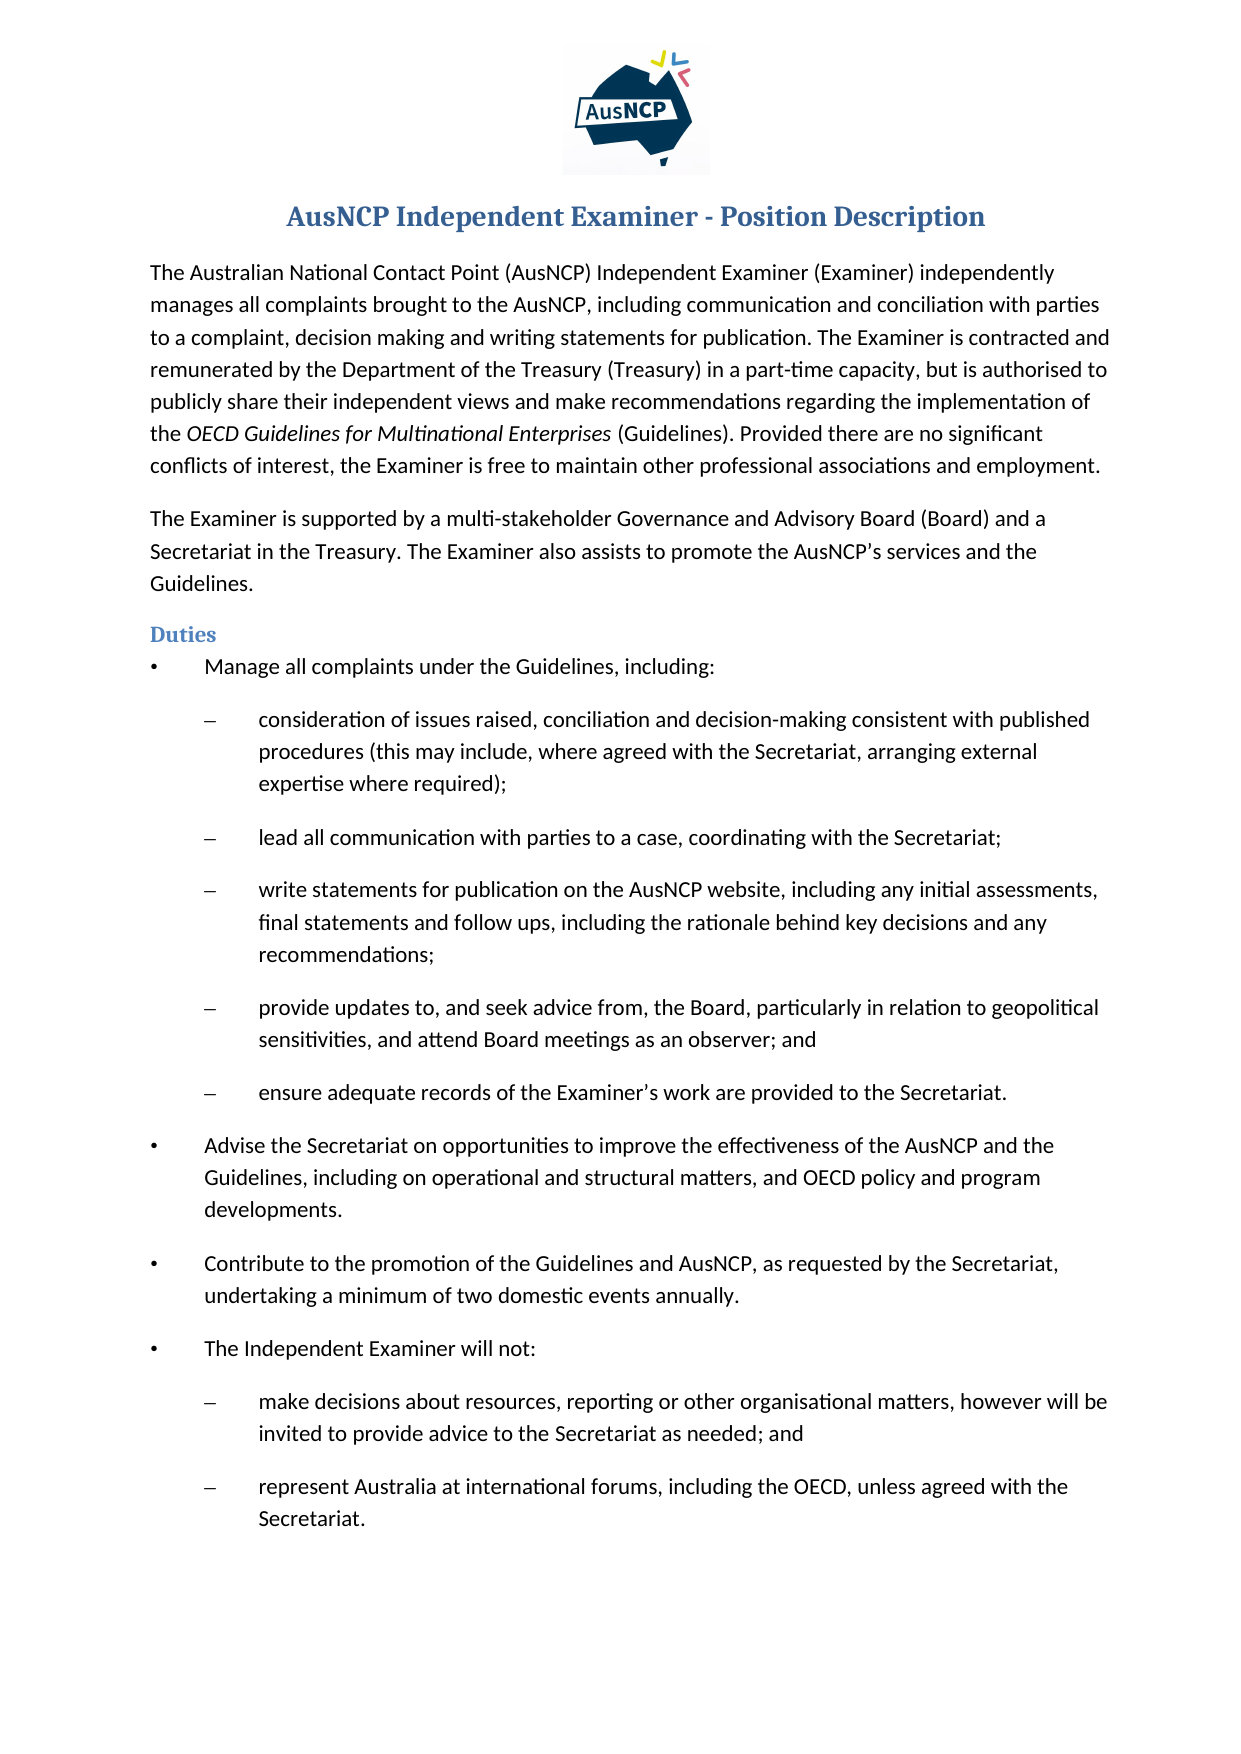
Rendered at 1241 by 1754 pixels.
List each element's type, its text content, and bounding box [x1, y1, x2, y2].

text consideration of issues raised, conciliation and decision-making consistent with published procedures (this may include, where agreed with the Secretariat, arranging external expertise where required); [204, 705, 1122, 798]
text Contribute to the promotion of the Guidelines and AusNCP, as requested by the Secretariat, undertaking a minimum of two domestic events annually. [150, 1249, 1122, 1309]
text The Independent Examiner will not: [150, 1334, 1122, 1362]
text provide updates to, and seek advice from, the Board, particularly in relation to geopolitical sensitivities, and attend Board meetings as an observer; and [204, 993, 1122, 1053]
subtitle AusNCP Independent Examiner - Position Description [150, 200, 1122, 233]
picture [562, 44, 710, 175]
text lead all communication with parties to a case, coordinating with the Secretariat; [204, 823, 1122, 851]
subtitle Duties [150, 622, 1122, 648]
text Manage all complaints under the Guidelines, including: [150, 652, 1122, 680]
text represent Australia at international forums, including the OECD, unless agreed with the Secretariat. [204, 1472, 1122, 1532]
text ensure adequate records of the Examiner’s work are provided to the Secretariat. [204, 1078, 1122, 1106]
text make decisions about resources, reporting or other organisational matters, however will be invited to provide advice to the Secretariat as needed; and [204, 1387, 1122, 1447]
text The Examiner is supported by a multi-stakeholder Governance and Advisory Board (Board) and a Secretariat in the Treasury. The Examiner also assists to promote the AusNCP’s services and the Guidelines. [150, 504, 1122, 597]
text write statements for publication on the AusNCP website, including any initial assessments, final statements and follow ups, including the rationale behind key decisions and any recommendations; [204, 876, 1122, 968]
text The Australian National Contact Point (AusNCP) Independent Examiner (Examiner) independently manages all complaints brought to the AusNCP, including communication and conciliation with parties to a complaint, decision making and writing statements for publication. The Examiner is contracted and remunerated by the Department of the Treasury (Treasury) in a part-time capacity, but is authorised to publicly share their independent views and make recommendations regarding the implementation of the OECD Guidelines for Multinational Enterprises (Guidelines). Provided there are no significant conflicts of interest, the Examiner is free to maintain other professional associations and employment. [150, 258, 1122, 479]
text Advise the Secretariat on opportunities to improve the effectiveness of the AusNCP and the Guidelines, including on operational and structural matters, and OECD policy and program developments. [150, 1131, 1122, 1224]
